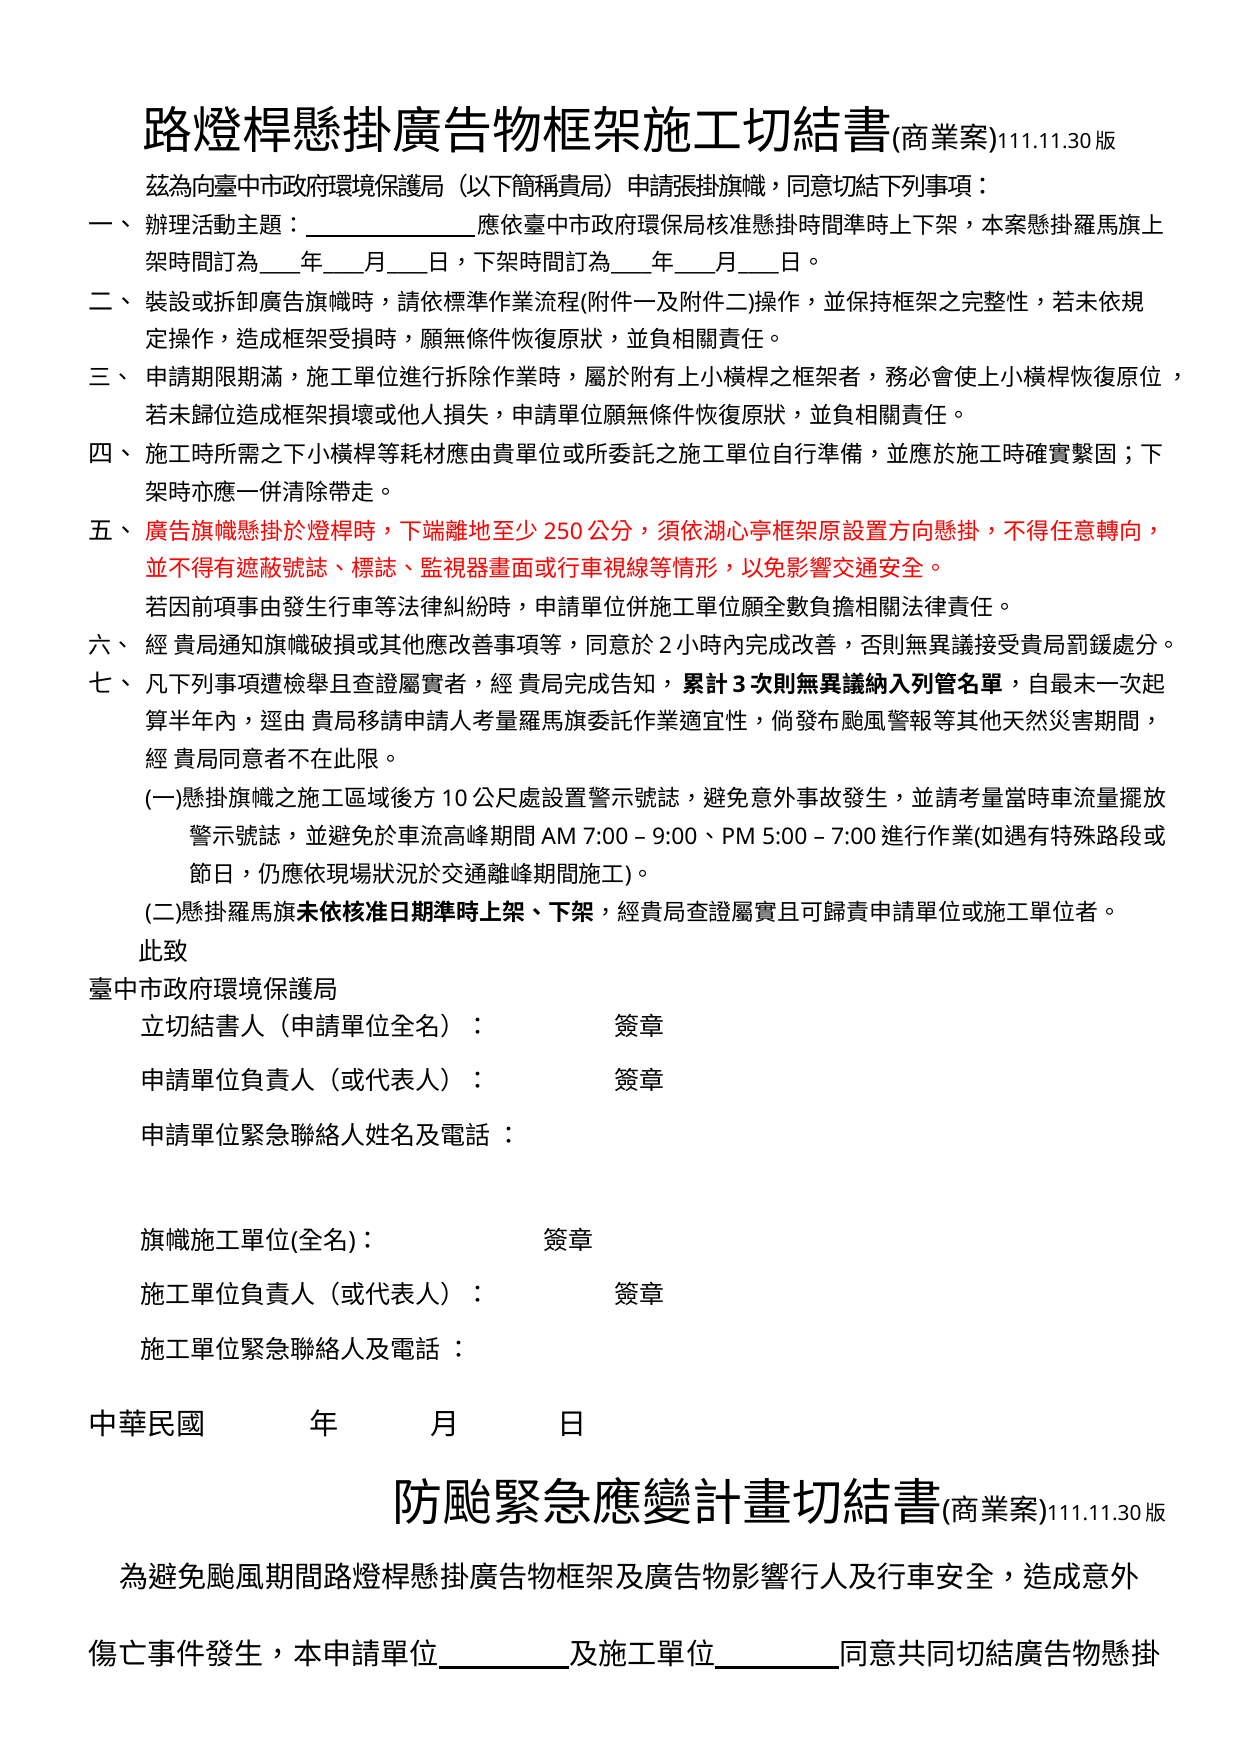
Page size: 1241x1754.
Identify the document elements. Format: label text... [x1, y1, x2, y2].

text 施工單位負責人（或代表人）： 簽章 [89, 1275, 1166, 1311]
text 申請單位負責人（或代表人）： 簽章 [89, 1061, 1166, 1097]
text 防颱緊急應變計畫切結書(商業案)111.11.30版 [89, 1460, 1166, 1537]
list 凡下列事項遭檢舉且查證屬實者，經 貴局完成告知，累計3次則無異議納入列管名單，自最末一次起算半年內，逕由 貴局移請申請人考量羅馬旗委託作業適宜性，倘發布颱風警報等其他天然災害期間，經 貴局同意者不在此限。 [89, 662, 1166, 777]
text 中華民國 年 月 日 [89, 1384, 1166, 1460]
text 茲為向臺中市政府環境保護局（以下簡稱貴局）申請張掛旗幟，同意切結下列事項： [89, 165, 1166, 204]
list 裝設或拆卸廣告旗幟時，請依標準作業流程(附件一及附件二)操作，並保持框架之完整性，若未依規定操作，造成框架受損時，願無條件恢復原狀，並負相關責任。 [89, 280, 1166, 357]
text (一)懸掛旗幟之施工區域後方10公尺處設置警示號誌，避免意外事故發生，並請考量當時車流量擺放警示號誌，並避免於車流高峰期間AM 7:00 – 9:00、PM 5:00 – 7:00進行作業(如遇有特殊路段或節日，仍應依現場狀況於交通離峰期間施工)。 [145, 777, 1166, 892]
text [89, 1537, 1166, 1689]
list 經 貴局通知旗幟破損或其他應改善事項等，同意於2小時內完成改善，否則無異議接受貴局罰鍰處分。 [89, 624, 1166, 662]
text 申請單位緊急聯絡人姓名及電話 ： [89, 1115, 1166, 1151]
list 辦理活動主題： 應依臺中市政府環保局核准懸掛時間準時上下架，本案懸掛羅馬旗上架時間訂為____年____月____日，下架時間訂為____年____月____日。 [89, 204, 1166, 280]
list 廣告旗幟懸掛於燈桿時，下端離地至少250公分，須依湖心亭框架原設置方向懸掛，不得任意轉向，並不得有遮蔽號誌、標誌、監視器畫面或行車視線等情形，以免影響交通安全。 [89, 509, 1166, 586]
text 施工單位緊急聯絡人及電話 ： [89, 1329, 1166, 1366]
text 路燈桿懸掛廣告物框架施工切結書(商業案)111.11.30版 [89, 89, 1116, 165]
text 旗幟施工單位(全名)： 簽章 [89, 1221, 1166, 1257]
list 申請期限期滿，施工單位進行拆除作業時，屬於附有上小橫桿之框架者，務必會使上小橫桿恢復原位，若未歸位造成框架損壞或他人損失，申請單位願無條件恢復原狀，並負相關責任。 [89, 357, 1166, 433]
text 若因前項事由發生行車等法律糾紛時，申請單位併施工單位願全數負擔相關法律責任。 [145, 586, 1166, 624]
text 立切結書人（申請單位全名）： 簽章 [89, 1006, 1166, 1043]
list 施工時所需之下小橫桿等耗材應由貴單位或所委託之施工單位自行準備，並應於施工時確實繫固；下架時亦應一併清除帶走。 [89, 433, 1166, 509]
text (二)懸掛羅馬旗未依核准日期準時上架、下架，經貴局查證屬實且可歸責申請單位或施工單位者。 [145, 892, 1166, 930]
text 臺中市政府環境保護局 [89, 968, 1166, 1006]
text 此致 [89, 930, 1166, 968]
